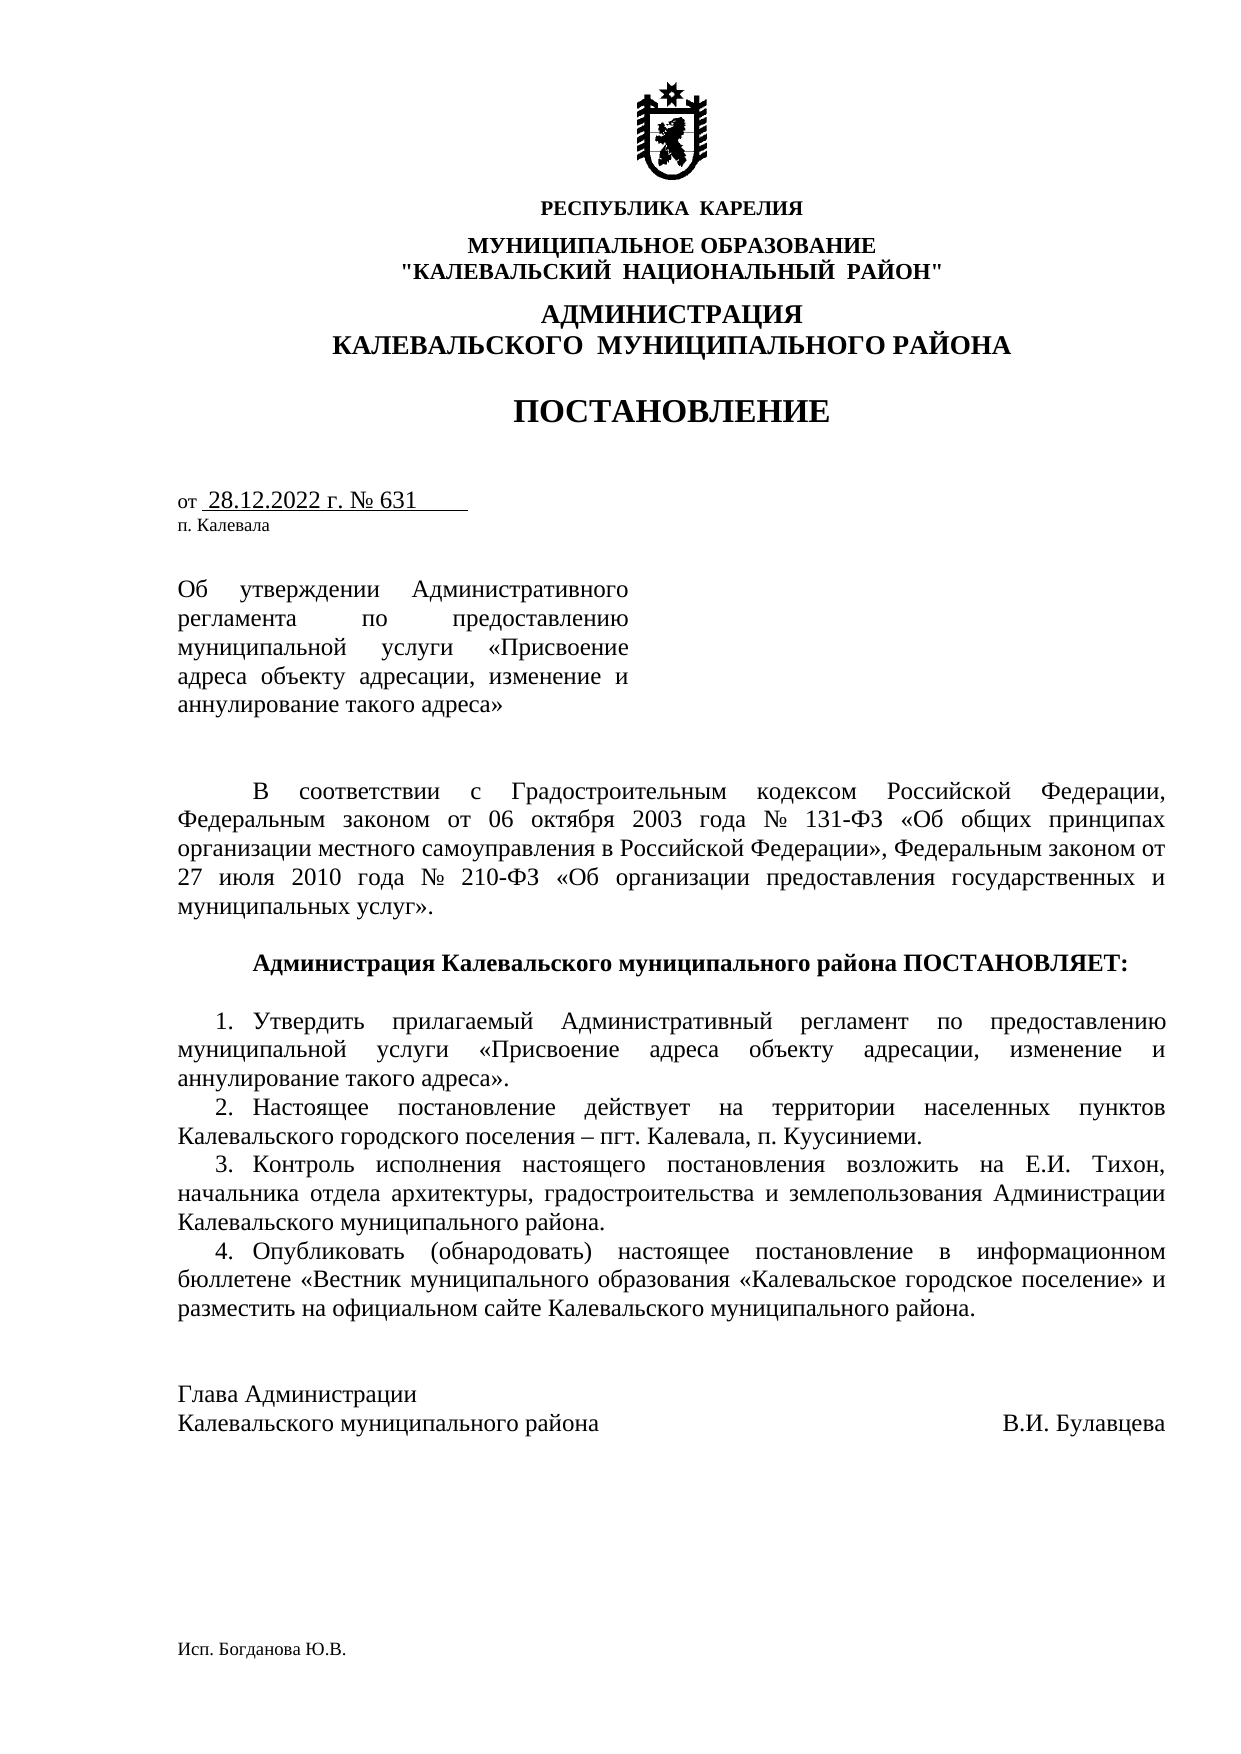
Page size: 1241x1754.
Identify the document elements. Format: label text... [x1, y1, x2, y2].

picture [624, 73, 720, 196]
text Калевальского муниципального района В.И. Булавцева [177, 1408, 1166, 1437]
text от 28.12.2022 г. № 631 [177, 485, 1166, 513]
table_header Об утверждении Административного регламента по предоставлению муниципальной услуги «Присвоение адреса объекту адресации, изменение и аннулирование такого адреса» [166, 575, 640, 718]
text В соответствии с Градостроительным кодексом Российской Федерации, Федеральным законом от 06 октября 2003 года № 131-ФЗ «Об общих принципах организации местного самоуправления в Российской Федерации», Федеральным законом от 27 июля 2010 года № 210-ФЗ «Об организации предоставления государственных и муниципальных услуг». [177, 776, 1166, 919]
text АДМИНИСТРАЦИЯ [177, 298, 1166, 329]
text Администрация Калевальского муниципального района ПОСТАНОВЛЯЕТ: [177, 948, 1166, 977]
list Контроль исполнения настоящего постановления возложить на Е.И. Тихон, начальника отдела архитектуры, градостроительства и землепользования Администрации Калевальского муниципального района. [177, 1149, 1166, 1236]
list Настоящее постановление действует на территории населенных пунктов Калевальского городского поселения – пгт. Калевала, п. Куусиниеми. [177, 1092, 1166, 1149]
text Исп. Богданова Ю.В. [177, 1638, 1166, 1660]
text МУНИЦИПАЛЬНОЕ ОБРАЗОВАНИЕ [177, 232, 1166, 258]
text Глава Администрации [177, 1379, 1166, 1408]
text "КАЛЕВАЛЬСКИЙ НАЦИОНАЛЬНЫЙ РАЙОН" [177, 258, 1166, 284]
text РЕСПУБЛИКА КАРЕЛИЯ [177, 196, 1166, 220]
text КАЛЕВАЛЬСКОГО МУНИЦИПАЛЬНОГО РАЙОНА [177, 329, 1166, 360]
text ПОСТАНОВЛЕНИЕ [177, 391, 1166, 429]
text п. Калевала [177, 513, 1166, 535]
list Опубликовать (обнародовать) настоящее постановление в информационном бюллетене «Вестник муниципального образования «Калевальское городское поселение» и разместить на официальном сайте Калевальского муниципального района. [177, 1236, 1166, 1322]
list Утвердить прилагаемый Административный регламент по предоставлению муниципальной услуги «Присвоение адреса объекту адресации, изменение и аннулирование такого адреса». [177, 1006, 1166, 1092]
